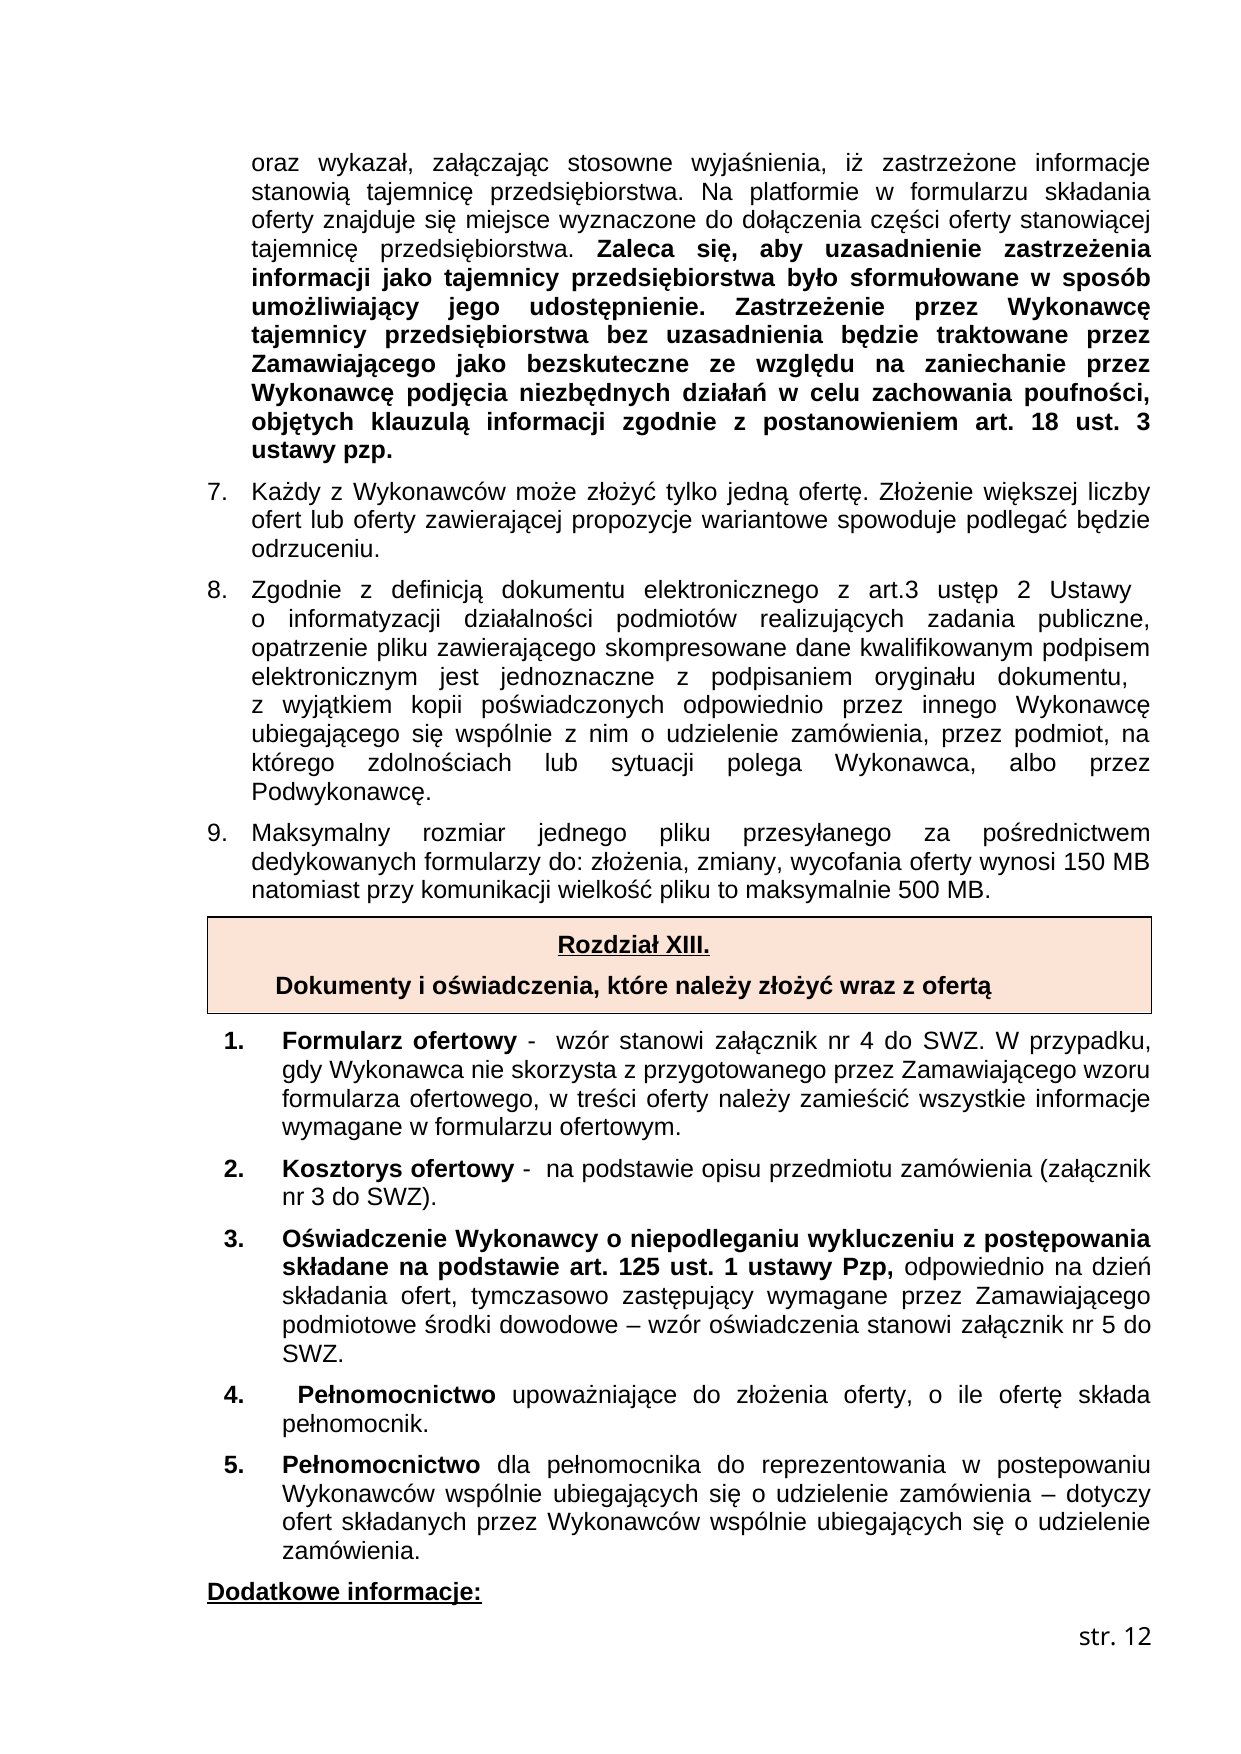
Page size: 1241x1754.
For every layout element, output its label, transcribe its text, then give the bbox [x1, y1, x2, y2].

list Pełnomocnictwo dla pełnomocnika do reprezentowania w postepowaniu Wykonawców wspólnie ubiegających się o udzielenie zamówienia – dotyczy ofert składanych przez Wykonawców wspólnie ubiegających się o udzielenie zamówienia. [244, 1450, 1152, 1565]
text Dodatkowe informacje: [207, 1577, 1152, 1606]
list Pełnomocnictwo upoważniające do złożenia oferty, o ile ofertę składa pełnomocnik. [244, 1380, 1152, 1437]
list Oświadczenie Wykonawcy o niepodleganiu wykluczeniu z postępowania składane na podstawie art. 125 ust. 1 ustawy Pzp, odpowiednio na dzień składania ofert, tymczasowo zastępujący wymagane przez Zamawiającego podmiotowe środki dowodowe – wzór oświadczenia stanowi załącznik nr 5 do SWZ. [244, 1223, 1152, 1367]
list Formularz ofertowy - wzór stanowi załącznik nr 4 do SWZ. W przypadku, gdy Wykonawca nie skorzysta z przygotowanego przez Zamawiającego wzoru formularza ofertowego, w treści oferty należy zamieścić wszystkie informacje wymagane w formularzu ofertowym. [244, 1026, 1152, 1141]
list Zgodnie z definicją dokumentu elektronicznego z art.3 ustęp 2 Ustawy o informatyzacji działalności podmiotów realizujących zadania publiczne, opatrzenie pliku zawierającego skompresowane dane kwalifikowanym podpisem elektronicznym jest jednoznaczne z podpisaniem oryginału dokumentu, z wyjątkiem kopii poświadczonych odpowiednio przez innego Wykonawcę ubiegającego się wspólnie z nim o udzielenie zamówienia, przez podmiot, na którego zdolnościach lub sytuacji polega Wykonawca, albo przez Podwykonawcę. [207, 575, 1152, 805]
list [207, 148, 1152, 464]
table_header Rozdział XIII. Dokumenty i oświadczenia, które należy złożyć wraz z ofertą [208, 918, 1151, 1012]
list Każdy z Wykonawców może złożyć tylko jedną ofertę. Złożenie większej liczby ofert lub oferty zawierającej propozycje wariantowe spowoduje podlegać będzie odrzuceniu. [207, 476, 1152, 563]
list Maksymalny rozmiar jednego pliku przesyłanego za pośrednictwem dedykowanych formularzy do: złożenia, zmiany, wycofania oferty wynosi 150 MB natomiast przy komunikacji wielkość pliku to maksymalnie 500 MB. [207, 818, 1152, 904]
list Kosztorys ofertowy - na podstawie opisu przedmiotu zamówienia (załącznik nr 3 do SWZ). [244, 1153, 1152, 1211]
